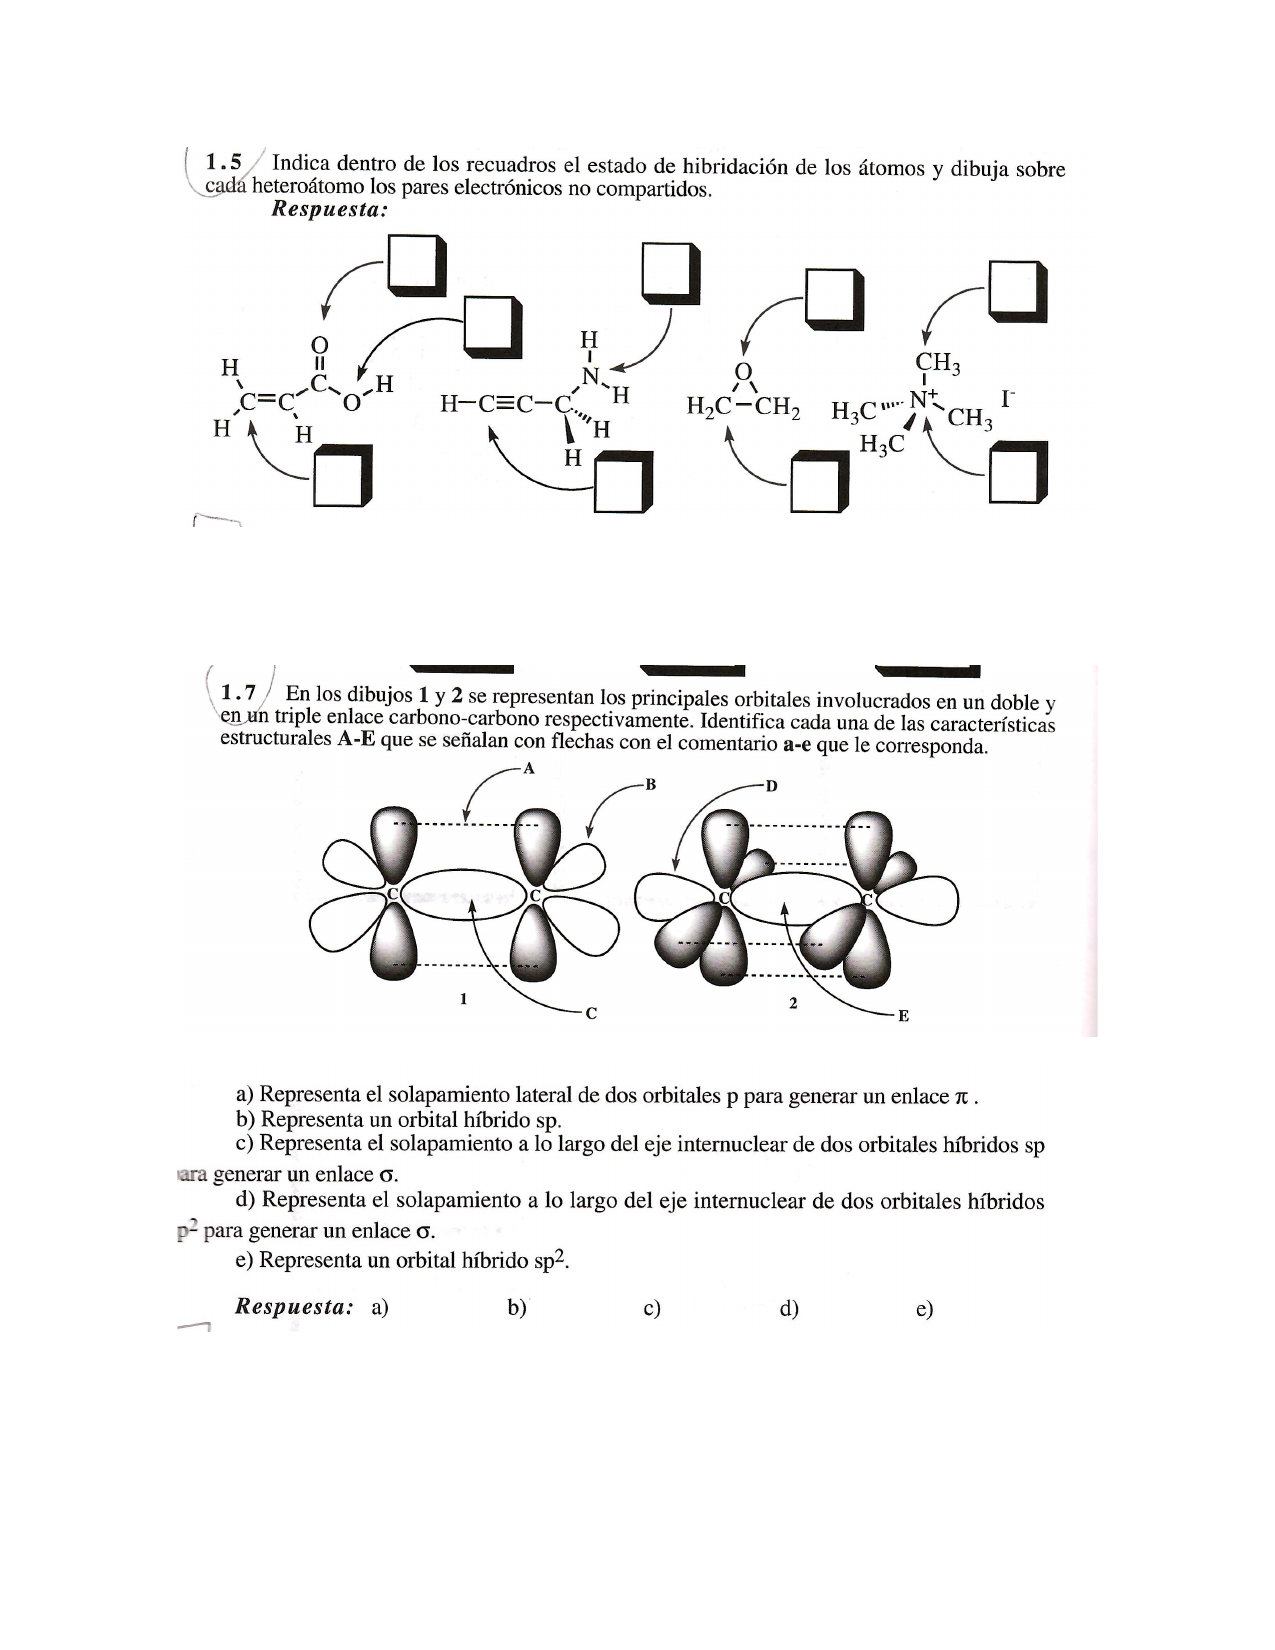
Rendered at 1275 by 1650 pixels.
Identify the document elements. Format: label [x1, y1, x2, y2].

picture [177, 1063, 1098, 1332]
picture [177, 147, 1098, 527]
picture [177, 665, 1098, 1037]
